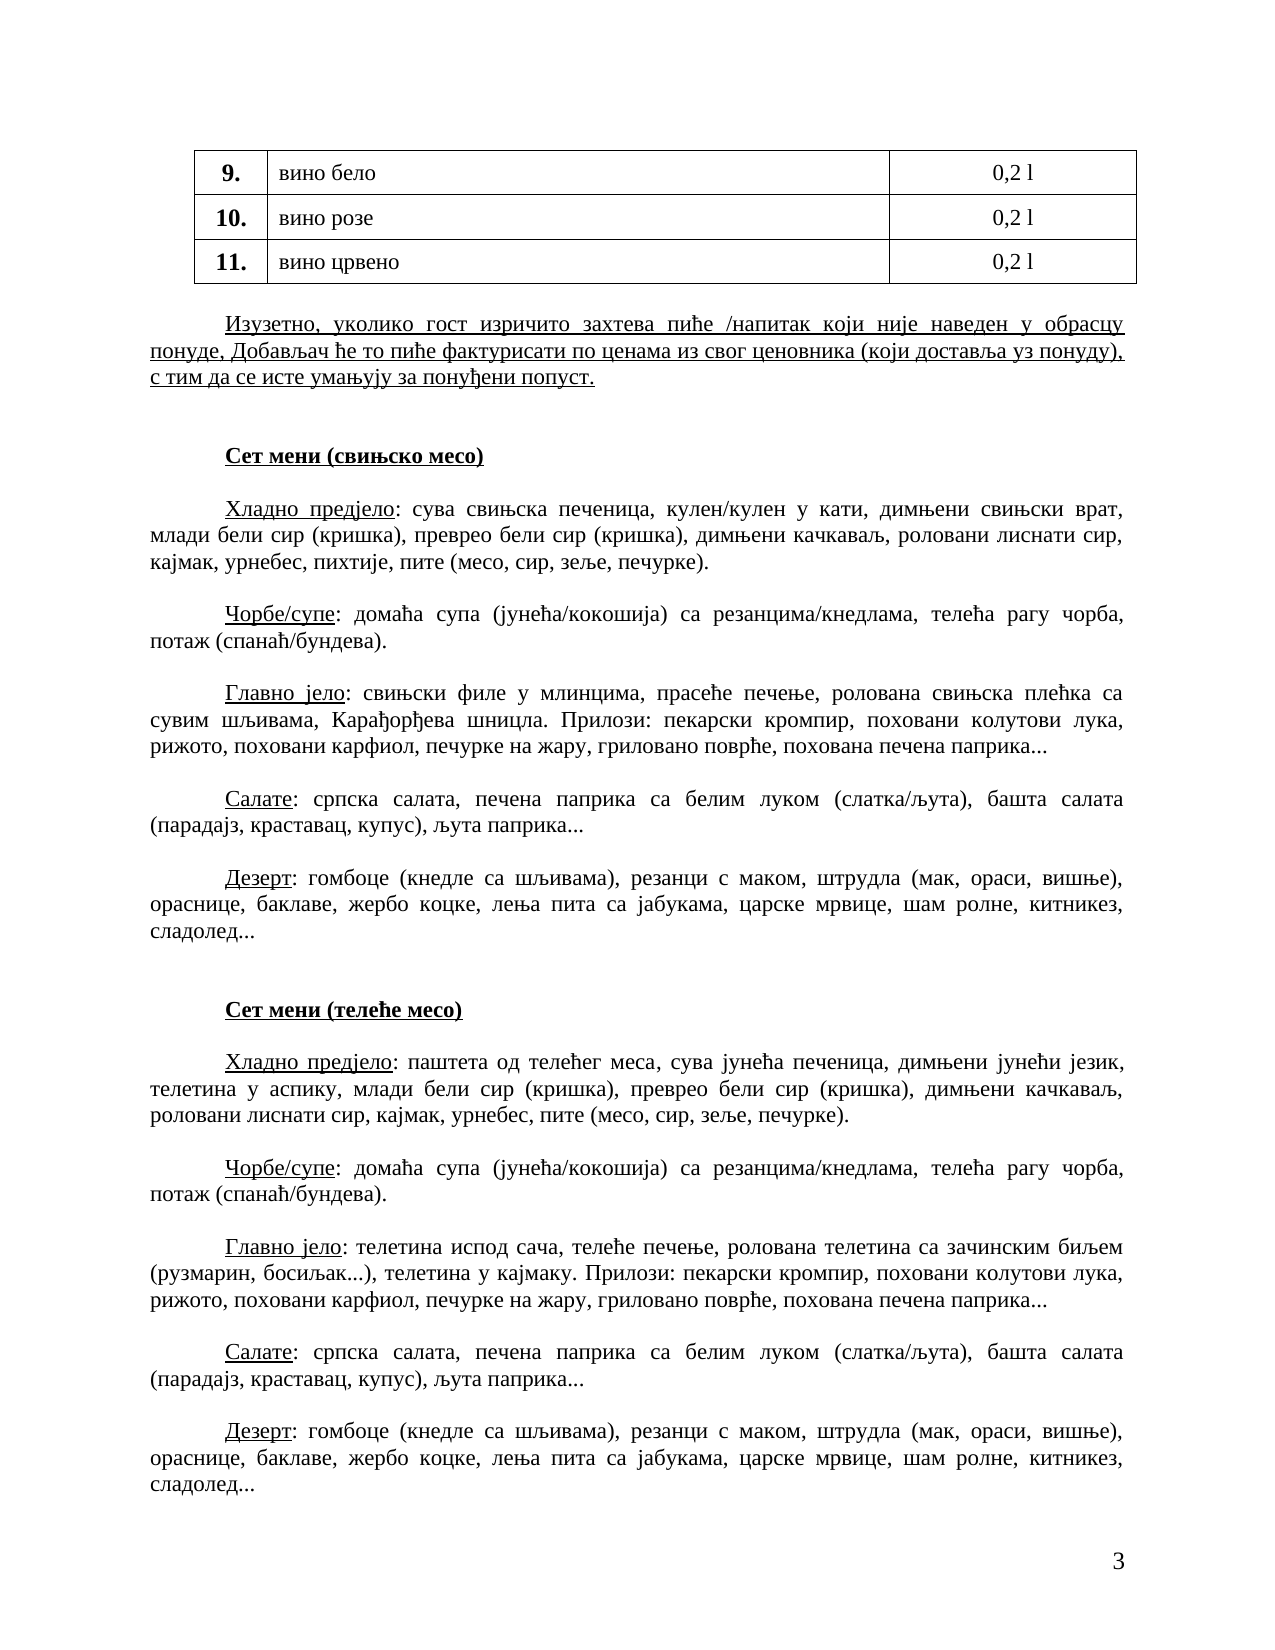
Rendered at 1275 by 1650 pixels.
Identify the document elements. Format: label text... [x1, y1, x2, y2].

table_cell 11. [195, 240, 267, 283]
table_cell 9. [195, 151, 267, 194]
text Изузетно, уколико гост изричито захтева пиће /напитак који није наведен у обрасцу понуде, Добављач ће то пиће фактурисати по ценама из свог ценовника (који доставља уз понуду), с тим да се исте умањују за понуђени попуст. [150, 311, 1125, 360]
table_cell 0,2 l [890, 195, 1136, 239]
text Салате: српска салата, печена паприка са белим луком (слатка/љута), башта салата (парадаjз, краставац, купус), љута паприка... [150, 1338, 1125, 1391]
text Сет мени (телеће месо) [150, 996, 1125, 1022]
table_cell 0,2 l [890, 151, 1136, 194]
text Дезерт: гомбоце (кнедле са шљивама), резанци с маком, штрудла (мак, ораси, вишње), ораснице, баклаве, жербо коцке, лења пита са јабукама, царске мрвице, шам ролне, китникез, сладолед... [150, 1417, 1125, 1496]
text Хладно предјело: пaштeтa oд тeлeћeг мeсa, сува jунeћa печеница, димњени jунeћи jeзик, телетина у аспику, млади бели сир (кришка), преврео бели сир (кришка), димњени качкаваљ, роловани лиснати сир, кајмак, урнебес, пите (месо, сир, зеље, печурке). [150, 1048, 1125, 1127]
text Изузетно, уколико гост изричито захтева пиће /напитак који није наведен у обрасцу понуде, Добављач ће то пиће фактурисати по ценама из свог ценовника (који доставља уз понуду), с тим да се исте умањују за понуђени попуст. [150, 361, 1125, 389]
text Сет мени (свињско месо) [150, 442, 1125, 469]
text Хладно предјело: сува свињска печеница, кулен/кулен у кати, димњени свињски врат, млади бели сир (кришка), преврео бели сир (кришка), димњени качкаваљ, роловани лиснати сир, кајмак, урнебес, пихтије, пите (месо, сир, зеље, печурке). [150, 495, 1125, 574]
table_cell вино црвено [268, 240, 889, 283]
text Главно јело: телетина испод сача, телеће печење, ролована телетина са зачинским биљем (рузмарин, босиљак...), телетина у кајмаку. Прилози: пекарски кромпир, поховани колутови лука, рижото, поховани карфиол, печурке на жару, гриловано поврће, похована печена паприка... [150, 1233, 1125, 1312]
text Главно јело: свињски филе у млинцима, прасеће печење, ролована свињска плећка са сувим шљивама, Карађорђева шницла. Прилози: пекарски кромпир, поховани колутови лука, рижото, поховани карфиол, печурке на жару, гриловано поврће, похована печена паприка... [150, 679, 1125, 758]
table_cell вино розе [268, 195, 889, 239]
table_cell вино бело [268, 151, 889, 194]
text Салате: српска салата, печена паприка са белим луком (слатка/љута), башта салата (парадајз, краставац, купус), љута паприка... [150, 785, 1125, 838]
table_cell 10. [195, 195, 267, 239]
text Чорбе/супе: домаћа супа (јунећа/кокошија) са резанцима/кнедлама, телећа рагу чорба, потаж (спанаћ/бундева). [150, 600, 1125, 653]
text Дезерт: гомбоце (кнедле са шљивама), резанци с маком, штрудла (мак, ораси, вишње), ораснице, баклаве, жербо коцке, лења пита са јабукама, царске мрвице, шам ролне, китникез, сладолед... [150, 864, 1125, 943]
text Чорбе/супе: домаћа супа (јунећа/кокошија) са резанцима/кнедлама, телећа рагу чорба, потаж (спанаћ/бундева). [150, 1154, 1125, 1207]
table_cell 0,2 l [890, 240, 1136, 283]
